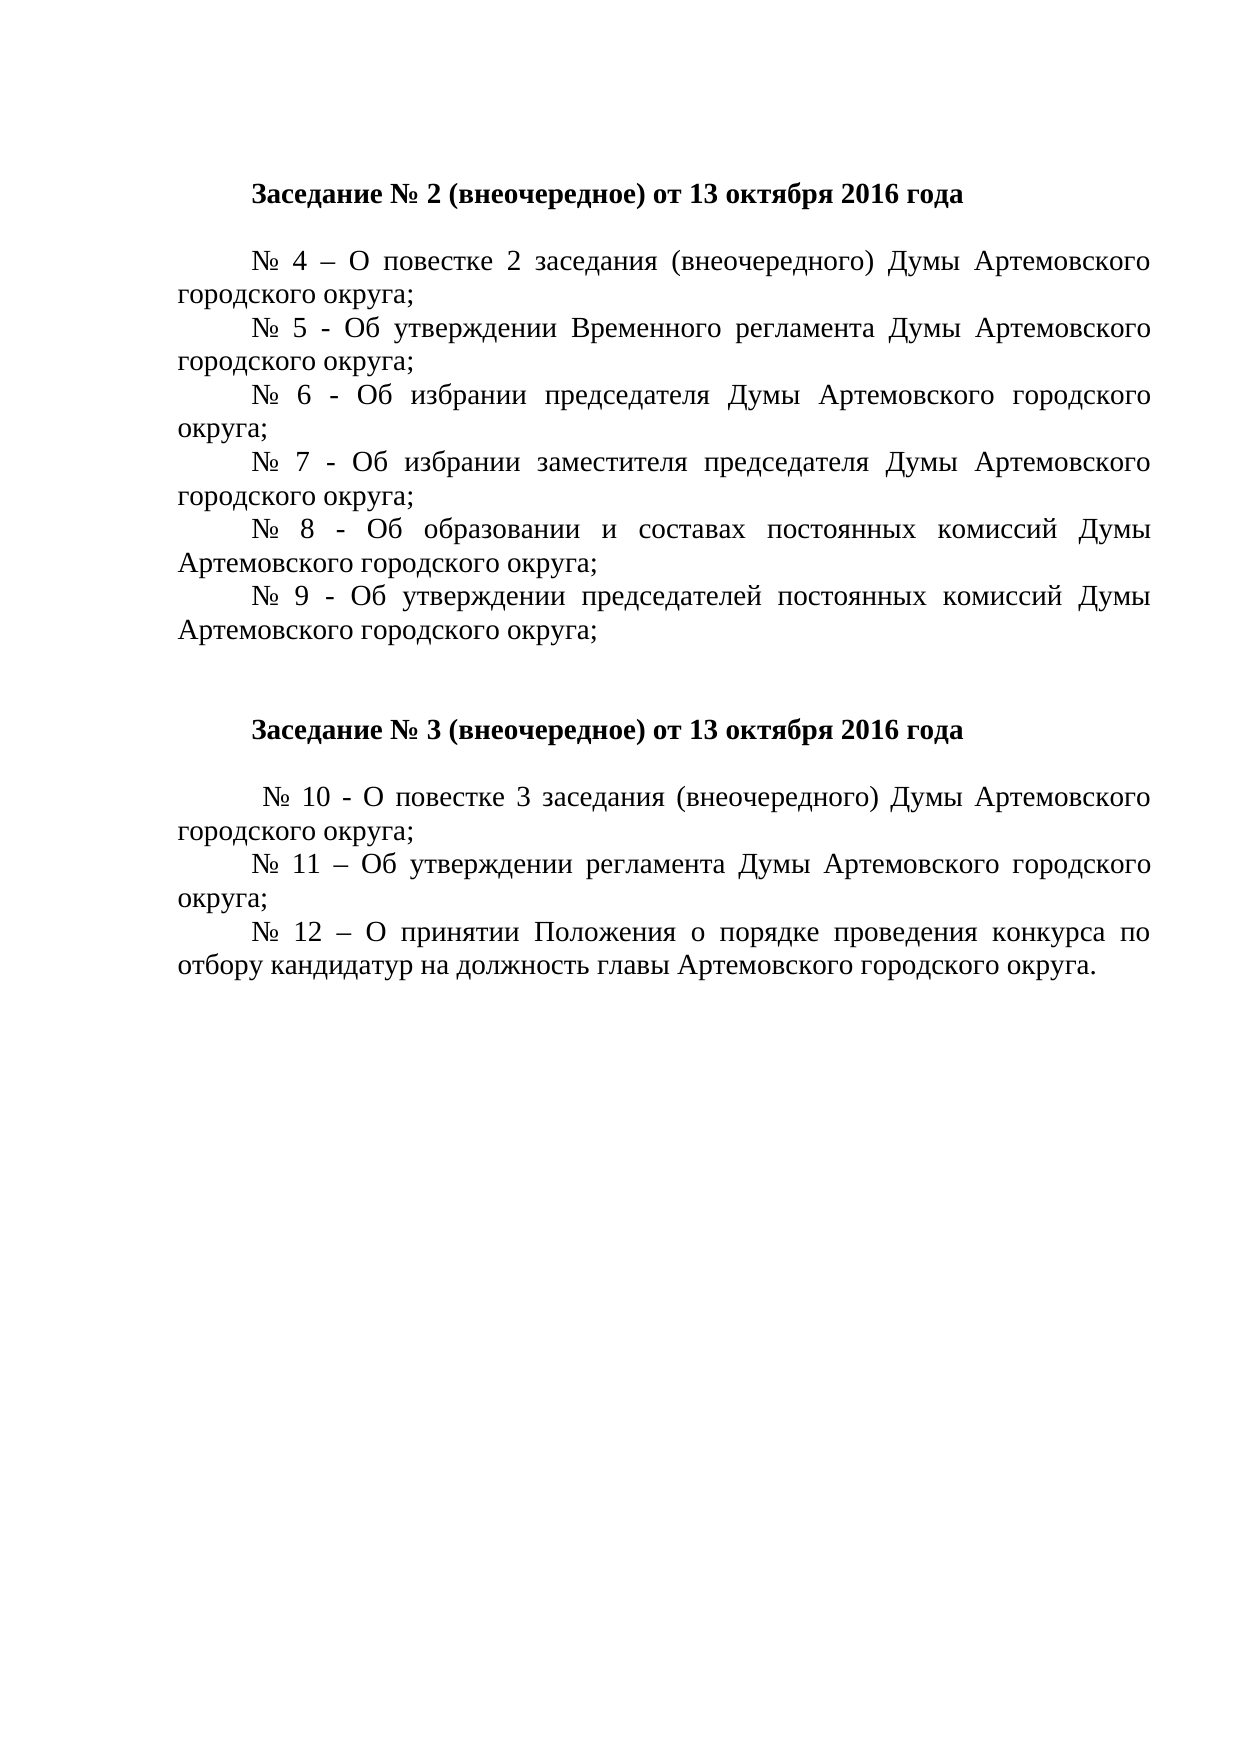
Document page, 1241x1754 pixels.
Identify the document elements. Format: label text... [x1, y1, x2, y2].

text № 10 - О повестке 3 заседания (внеочередного) Думы Артемовского городского округа; [177, 779, 1152, 847]
text № 11 – Об утверждении регламента Думы Артемовского городского округа; [177, 847, 1152, 914]
text № 6 - Об избрании председателя Думы Артемовского городского округа; [177, 377, 1152, 444]
text № 4 – О повестке 2 заседания (внеочередного) Думы Артемовского городского округа; [177, 243, 1152, 310]
text № 9 - Об утверждении председателей постоянных комиссий Думы Артемовского городского округа; [177, 578, 1152, 645]
text Заседание № 3 (внеочередное) от 13 октября 2016 года [177, 712, 1152, 746]
text № 12 – О принятии Положения о порядке проведения конкурса по отбору кандидатур на должность главы Артемовского городского округа. [177, 914, 1152, 981]
text № 5 - Об утверждении Временного регламента Думы Артемовского городского округа; [177, 310, 1152, 377]
text № 8 - Об образовании и составах постоянных комиссий Думы Артемовского городского округа; [177, 511, 1152, 578]
text № 7 - Об избрании заместителя председателя Думы Артемовского городского округа; [177, 444, 1152, 511]
text Заседание № 2 (внеочередное) от 13 октября 2016 года [177, 176, 1152, 209]
